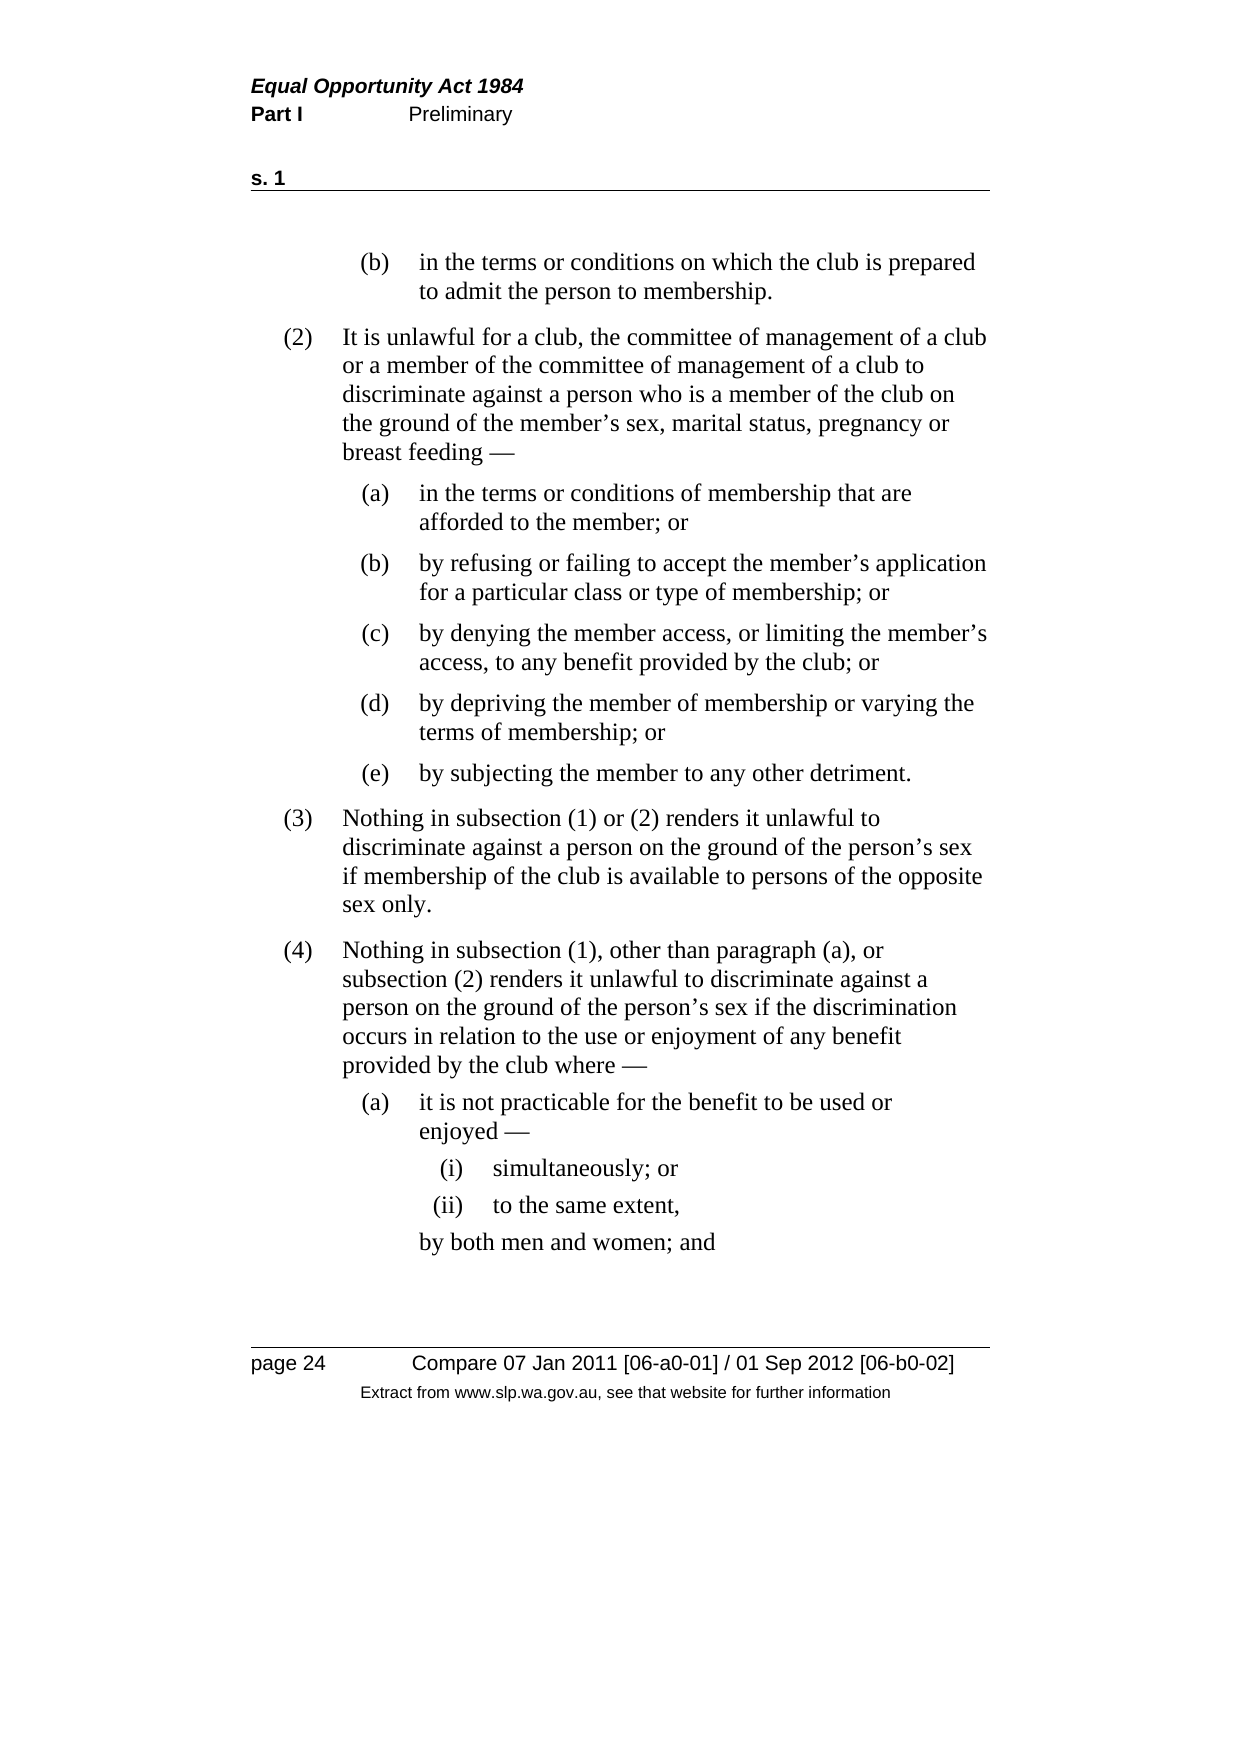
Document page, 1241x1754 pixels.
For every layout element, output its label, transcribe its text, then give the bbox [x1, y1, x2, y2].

text (2) It is unlawful for a club, the committee of management of a club or a member of the committee of management of a club to discriminate against a person who is a member of the club on the ground of the member’s sex, marital status, pregnancy or breast feeding — [251, 322, 990, 465]
text (b) by refusing or failing to accept the member’s application for a particular class or type of membership; or [251, 548, 990, 605]
text (3) Nothing in subsection (1) or (2) renders it unlawful to discriminate against a person on the ground of the person’s sex if membership of the club is available to persons of the opposite sex only. [251, 803, 990, 918]
text (d) by depriving the member of membership or varying the terms of membership; or [251, 688, 990, 745]
text (i) simultaneously; or [251, 1153, 990, 1182]
text (c) by denying the member access, or limiting the member’s access, to any benefit provided by the club; or [251, 618, 990, 675]
text (b) in the terms or conditions on which the club is prepared to admit the person to membership. [251, 247, 990, 305]
text by both men and women; and [251, 1227, 990, 1256]
text (e) by subjecting the member to any other detriment. [251, 758, 990, 787]
text (4) Nothing in subsection (1), other than paragraph (a), or subsection (2) renders it unlawful to discriminate against a person on the ground of the person’s sex if the discrimination occurs in relation to the use or enjoyment of any benefit provided by the club where — [251, 935, 990, 1079]
text (a) it is not practicable for the benefit to be used or enjoyed — [251, 1087, 990, 1144]
text (ii) to the same extent, [251, 1190, 990, 1219]
text (a) in the terms or conditions of membership that are afforded to the member; or [251, 478, 990, 535]
